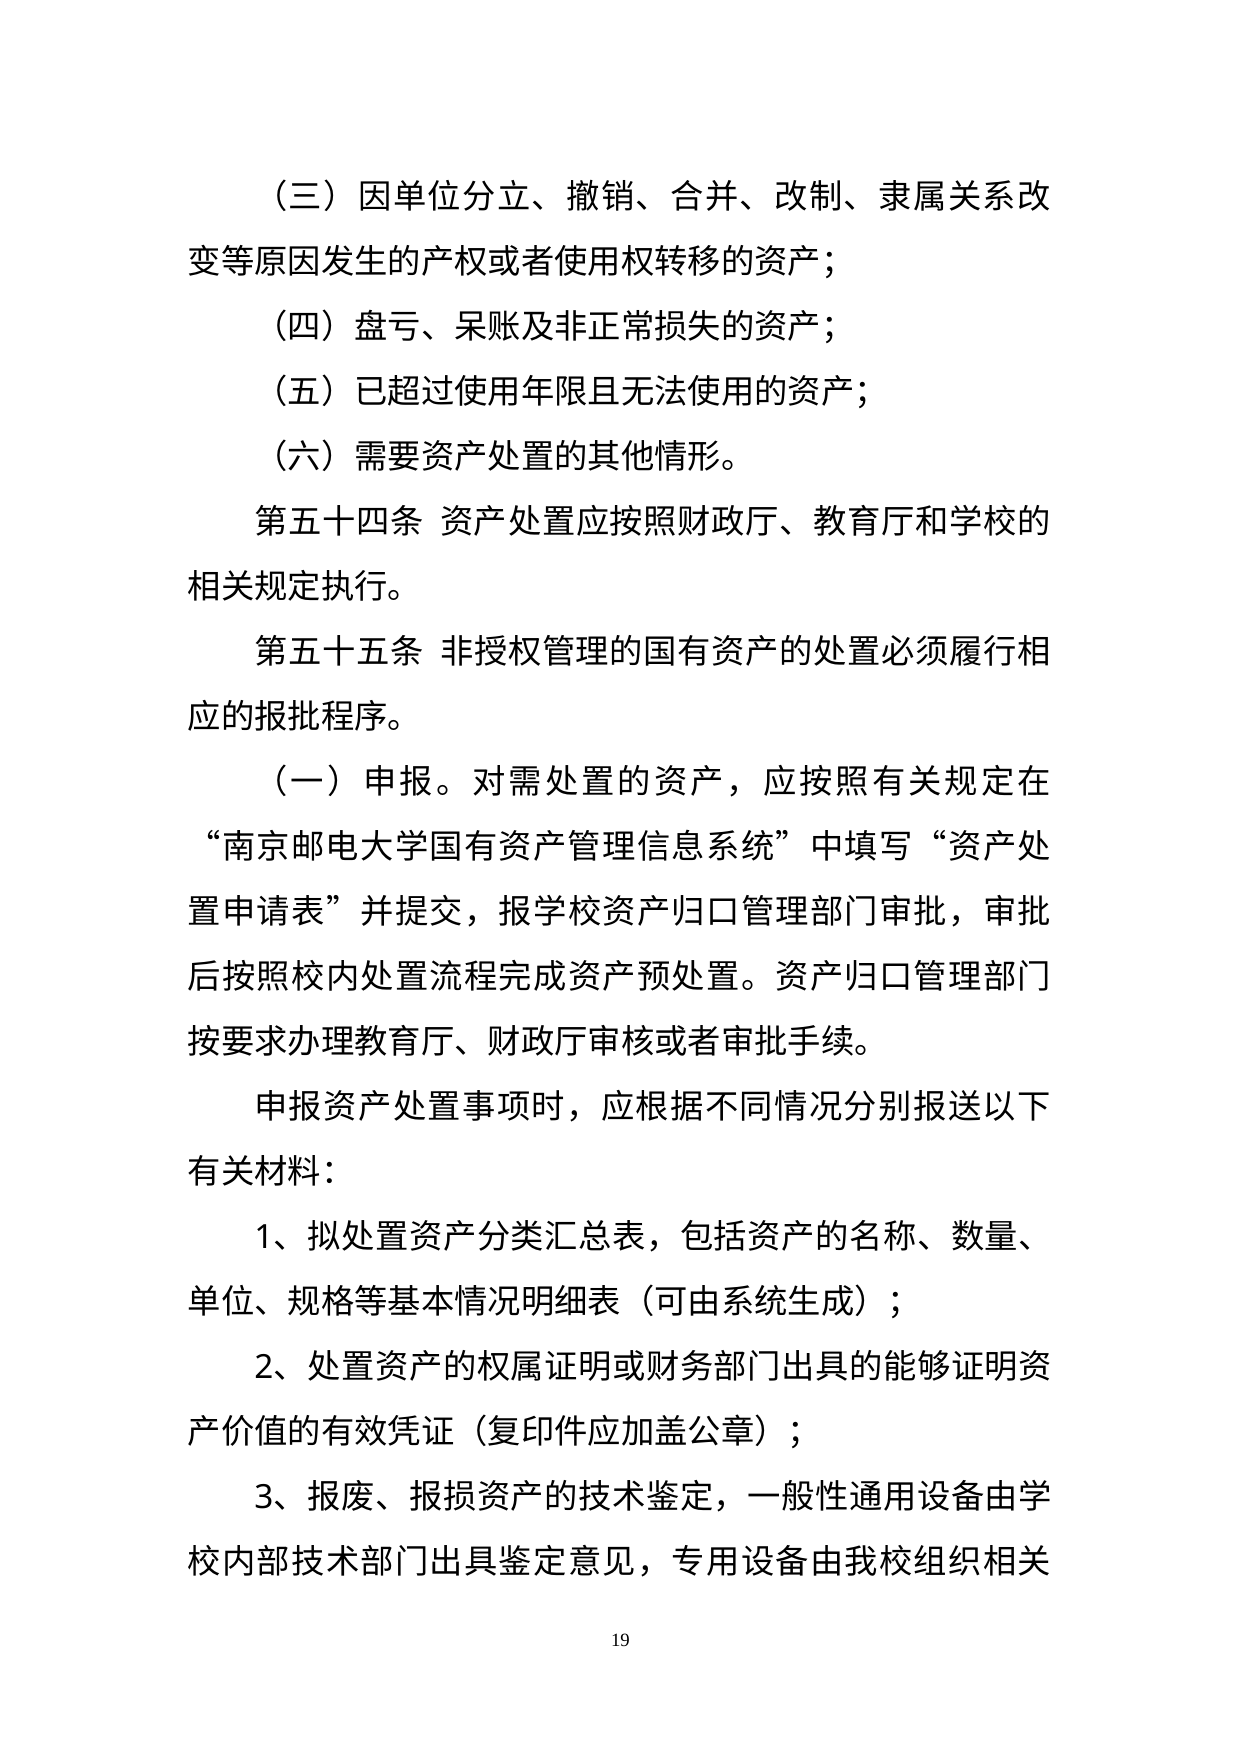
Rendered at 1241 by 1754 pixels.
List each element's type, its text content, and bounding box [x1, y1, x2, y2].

text （三）因单位分立、撤销、合并、改制、隶属关系改变等原因发生的产权或者使用权转移的资产； [187, 162, 1053, 292]
text 第五十五条 非授权管理的国有资产的处置必须履行相应的报批程序。 [187, 617, 1053, 747]
text （四）盘亏、呆账及非正常损失的资产； [187, 292, 1053, 357]
text 2、处置资产的权属证明或财务部门出具的能够证明资产价值的有效凭证（复印件应加盖公章）； [187, 1332, 1053, 1462]
text 1、拟处置资产分类汇总表，包括资产的名称、数量、单位、规格等基本情况明细表（可由系统生成）； [187, 1202, 1053, 1332]
text 第五十四条 资产处置应按照财政厅、教育厅和学校的相关规定执行。 [187, 487, 1053, 617]
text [187, 1462, 1053, 1592]
text （一）申报。对需处置的资产，应按照有关规定在“南京邮电大学国有资产管理信息系统”中填写“资产处置申请表”并提交，报学校资产归口管理部门审批，审批后按照校内处置流程完成资产预处置。资产归口管理部门按要求办理教育厅、财政厅审核或者审批手续。 [187, 747, 1053, 1072]
text （五）已超过使用年限且无法使用的资产； [187, 357, 1053, 422]
text 申报资产处置事项时，应根据不同情况分别报送以下有关材料： [187, 1072, 1053, 1202]
text （六）需要资产处置的其他情形。 [187, 422, 1053, 487]
